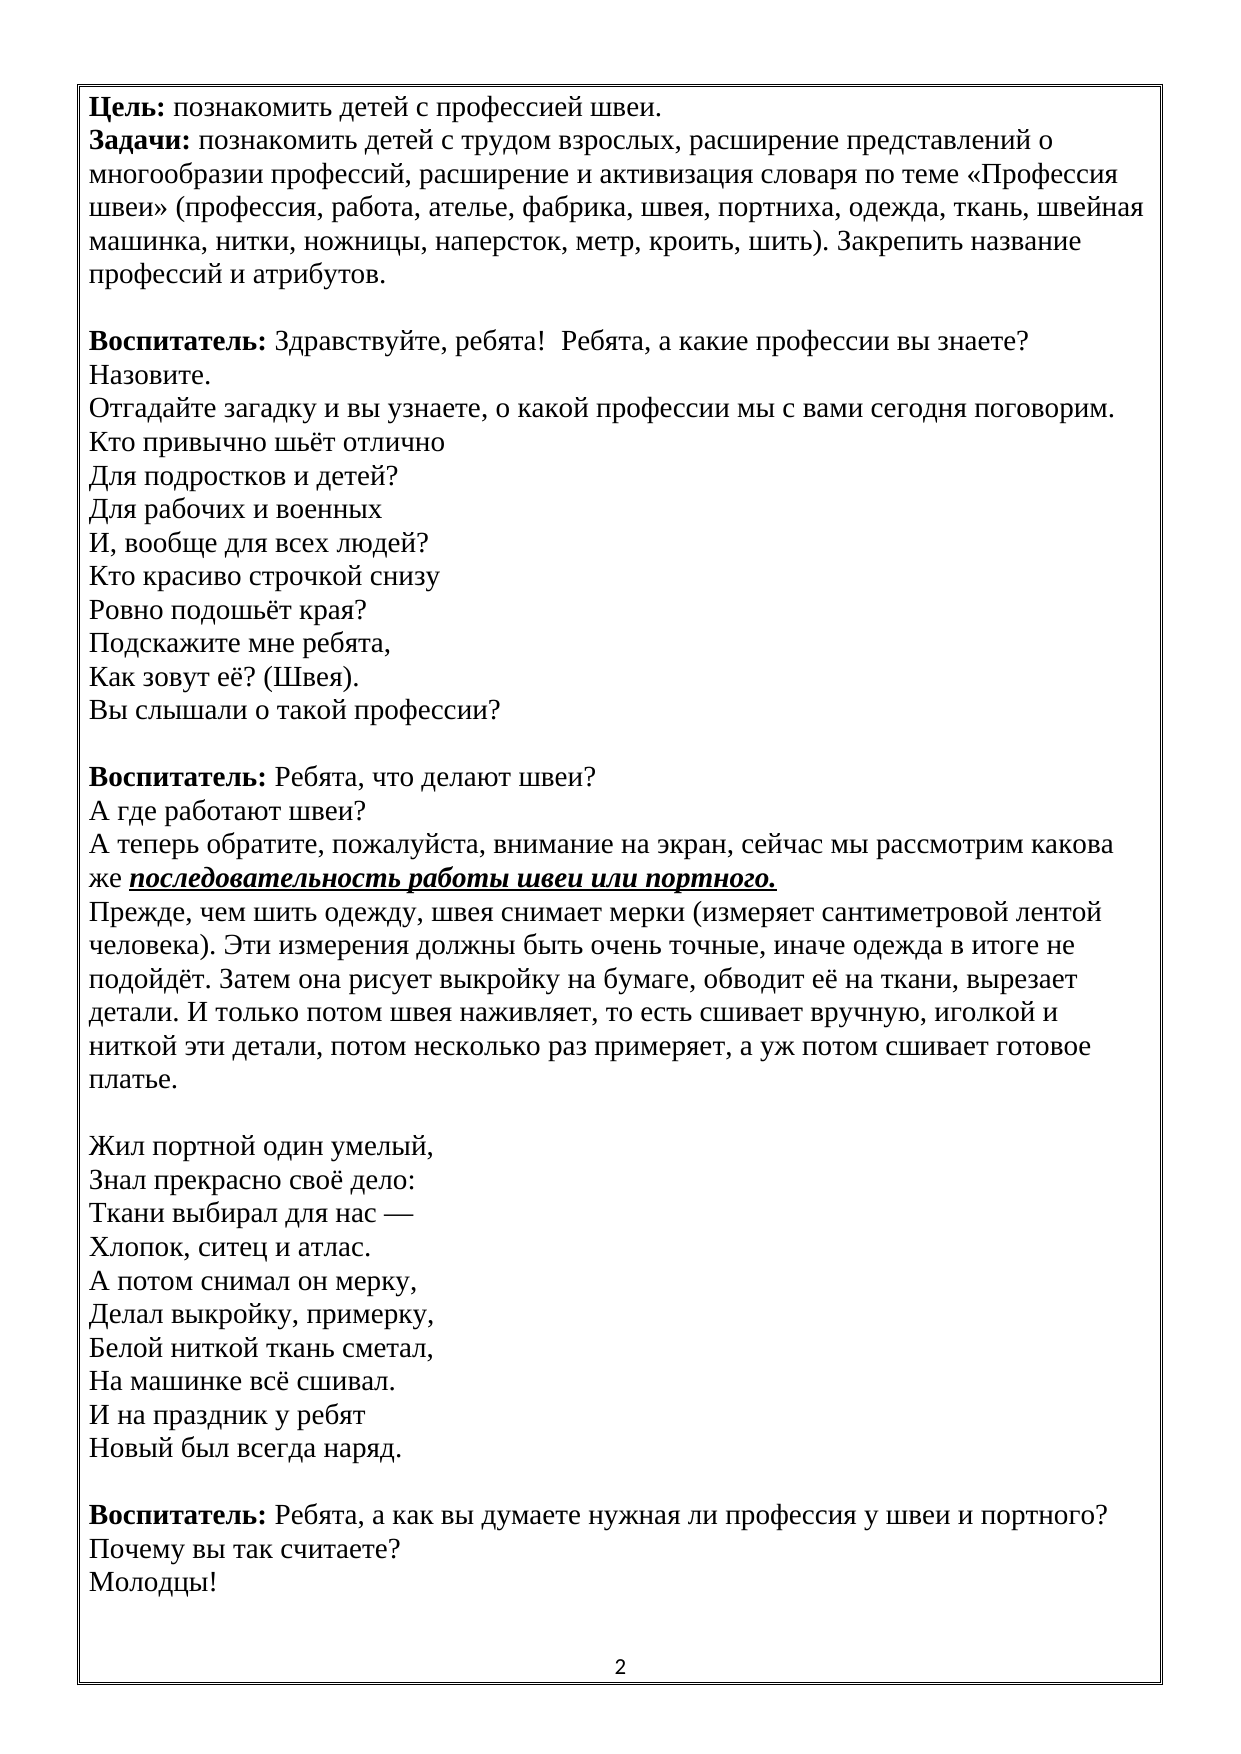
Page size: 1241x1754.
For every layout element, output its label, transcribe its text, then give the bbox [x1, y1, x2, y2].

text Задачи: познакомить детей с трудом взрослых, расширение представлений о многообразии профессий, расширение и активизация словаря по теме «Профессия швеи» (профессия, работа, ателье, фабрика, швея, портниха, одежда, ткань, швейная машинка, нитки, ножницы, наперсток, метр, кроить, шить). Закрепить название профессий и атрибутов. [89, 122, 1152, 290]
text Воспитатель: Ребята, что делают швеи? [89, 759, 1152, 793]
text Как зовут её? (Швея). [89, 659, 1152, 692]
text Жил портной один умелый, Знал прекрасно своё дело: Ткани выбирал для нас — Хлопок, ситец и атлас. А потом снимал он мерку, Делал выкройку, примерку, Белой ниткой ткань сметал, На машинке всё сшивал. И на праздник у ребят Новый был всегда наряд. [89, 1128, 1152, 1464]
text Кто привычно шьёт отлично [89, 424, 1152, 458]
text Кто красиво строчкой снизу [89, 558, 1152, 592]
text Воспитатель: Здравствуйте, ребята! Ребята, а какие профессии вы знаете? Назовите. [89, 323, 1152, 391]
text Для подростков и детей? [89, 458, 1152, 491]
text А теперь обратите, пожалуйста, внимание на экран, сейчас мы рассмотрим какова же последовательность работы швеи или портного. [89, 827, 1152, 894]
text Для рабочих и военных [89, 491, 1152, 525]
text А где работают швеи? [89, 793, 1152, 827]
text И, вообще для всех людей? [89, 525, 1152, 558]
text Цель: познакомить детей с профессией швеи. [89, 89, 1152, 122]
text Ровно подошьёт края? [89, 592, 1152, 625]
text Прежде, чем шить одежду, швея снимает мерки (измеряет сантиметровой лентой человека). Эти измерения должны быть очень точные, иначе одежда в итоге не подойдёт. Затем она рисует выкройку на бумаге, обводит её на ткани, вырезает детали. И только потом швея наживляет, то есть сшивает вручную, иголкой и ниткой эти детали, потом несколько раз примеряет, а уж потом сшивает готовое платье. [89, 894, 1152, 1095]
text Молодцы! [89, 1564, 1152, 1598]
text Подскажите мне ребята, [89, 625, 1152, 659]
text Воспитатель: Ребята, а как вы думаете нужная ли профессия у швеи и портного? Почему вы так считаете? [89, 1497, 1152, 1564]
text Вы слышали о такой профессии? [89, 692, 1152, 726]
text Отгадайте загадку и вы узнаете, о какой профессии мы с вами сегодня поговорим. [89, 391, 1152, 424]
